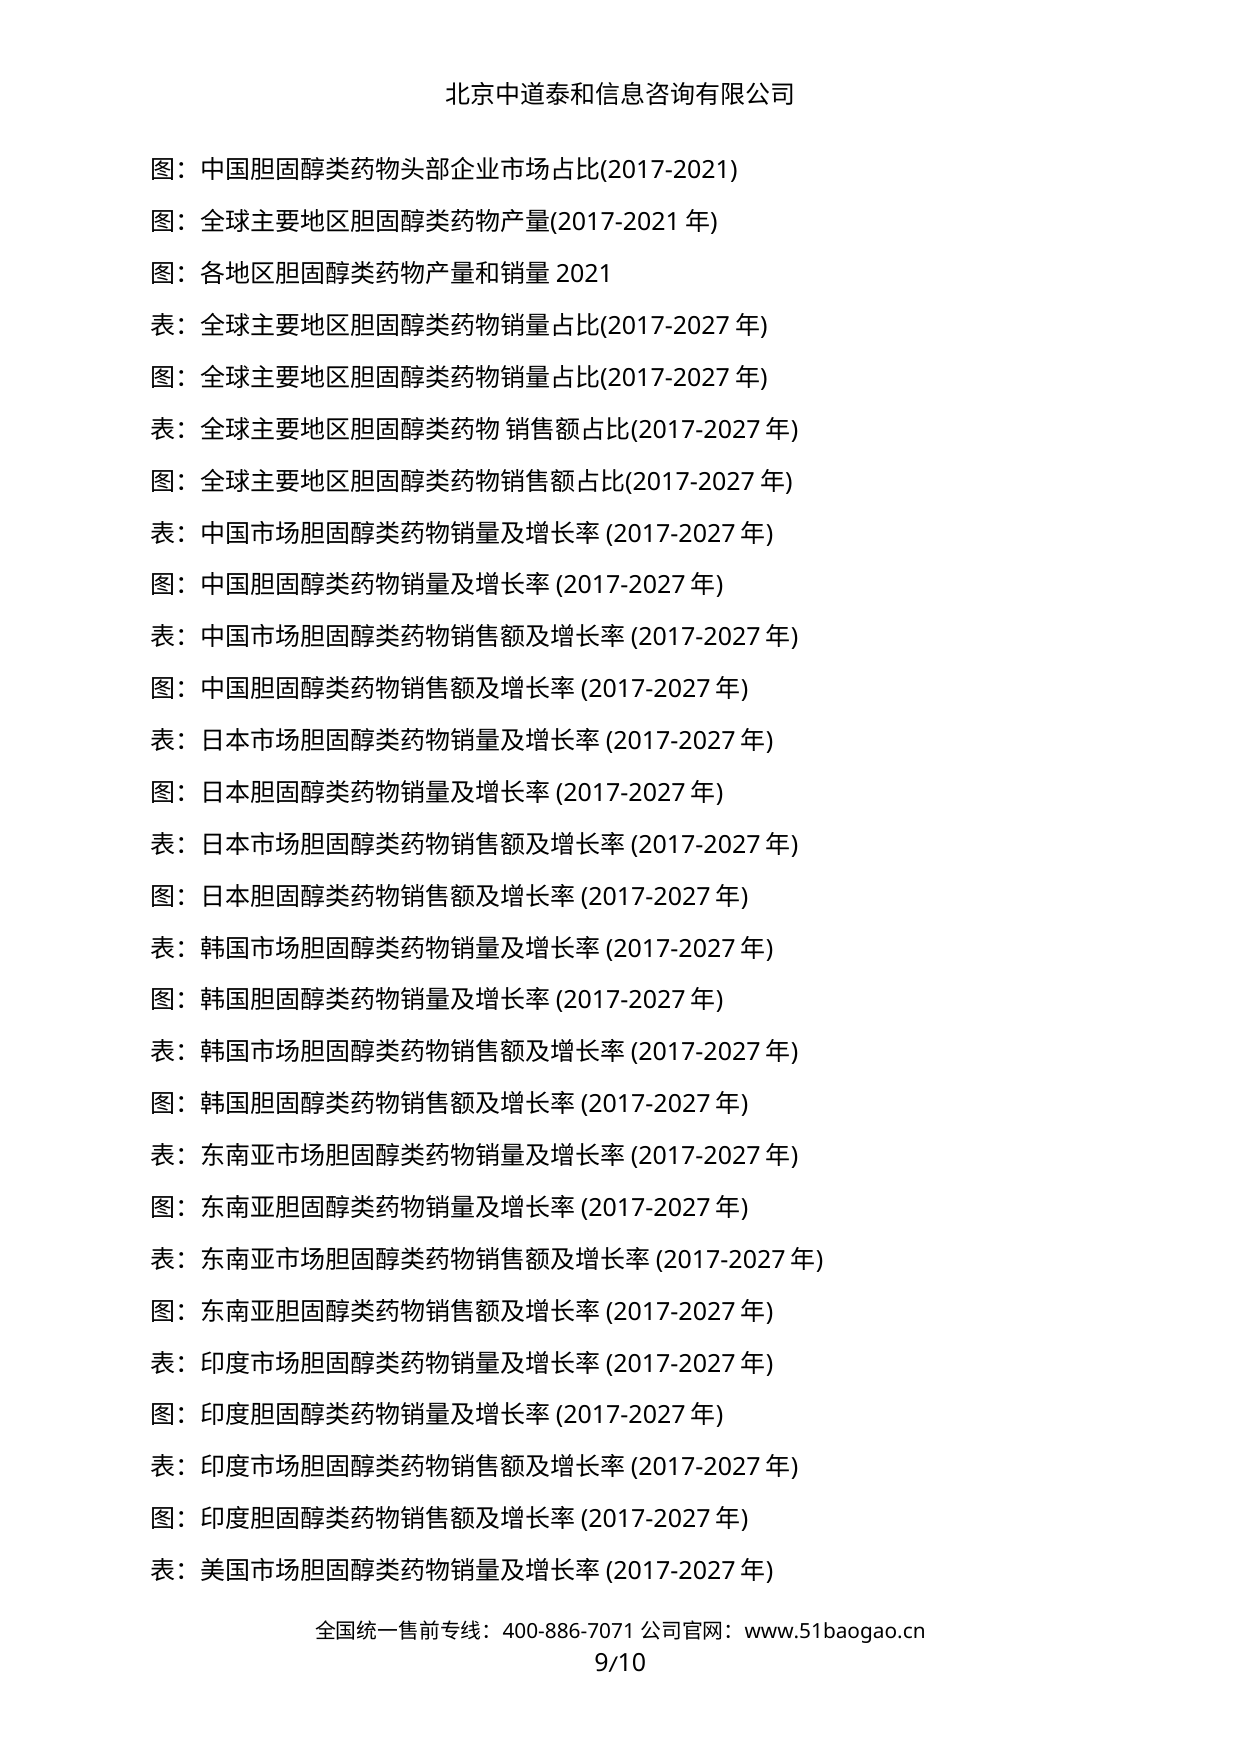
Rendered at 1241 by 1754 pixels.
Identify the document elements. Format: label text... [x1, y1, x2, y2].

text 图：日本胆固醇类药物销售额及增长率 (2017-2027年) [150, 876, 1090, 912]
text 表：东南亚市场胆固醇类药物销售额及增长率 (2017-2027年) [150, 1239, 1090, 1276]
text 表：印度市场胆固醇类药物销量及增长率 (2017-2027年) [150, 1343, 1090, 1379]
text 表：美国市场胆固醇类药物销量及增长率 (2017-2027年) [150, 1551, 1090, 1587]
text 表：印度市场胆固醇类药物销售额及增长率 (2017-2027年) [150, 1447, 1090, 1483]
text 图：日本胆固醇类药物销量及增长率 (2017-2027年) [150, 772, 1090, 809]
text 表：韩国市场胆固醇类药物销售额及增长率 (2017-2027年) [150, 1032, 1090, 1068]
text 表：中国市场胆固醇类药物销量及增长率 (2017-2027年) [150, 513, 1090, 549]
text 表：日本市场胆固醇类药物销量及增长率 (2017-2027年) [150, 721, 1090, 757]
text 图：韩国胆固醇类药物销售额及增长率 (2017-2027年) [150, 1084, 1090, 1120]
text 图：东南亚胆固醇类药物销量及增长率 (2017-2027年) [150, 1187, 1090, 1224]
text 表：中国市场胆固醇类药物销售额及增长率 (2017-2027年) [150, 617, 1090, 653]
text 图：东南亚胆固醇类药物销售额及增长率 (2017-2027年) [150, 1291, 1090, 1327]
text 表：全球主要地区胆固醇类药物销量占比(2017-2027年) [150, 306, 1090, 342]
text 表：东南亚市场胆固醇类药物销量及增长率 (2017-2027年) [150, 1136, 1090, 1172]
text 表：全球主要地区胆固醇类药物 销售额占比(2017-2027年) [150, 409, 1090, 446]
text 图：中国胆固醇类药物销量及增长率 (2017-2027年) [150, 565, 1090, 601]
text 图：中国胆固醇类药物头部企业市场占比(2017-2021) [150, 150, 1090, 186]
text 表：日本市场胆固醇类药物销售额及增长率 (2017-2027年) [150, 824, 1090, 861]
text 图：全球主要地区胆固醇类药物产量(2017-2021年) [150, 202, 1090, 238]
text 图：中国胆固醇类药物销售额及增长率 (2017-2027年) [150, 669, 1090, 705]
text 图：印度胆固醇类药物销量及增长率 (2017-2027年) [150, 1395, 1090, 1431]
text 图：全球主要地区胆固醇类药物销量占比(2017-2027年) [150, 357, 1090, 394]
text 表：韩国市场胆固醇类药物销量及增长率 (2017-2027年) [150, 928, 1090, 964]
text 图：印度胆固醇类药物销售额及增长率 (2017-2027年) [150, 1499, 1090, 1535]
text 图：韩国胆固醇类药物销量及增长率 (2017-2027年) [150, 980, 1090, 1016]
text 图：全球主要地区胆固醇类药物销售额占比(2017-2027年) [150, 461, 1090, 497]
text 图：各地区胆固醇类药物产量和销量 2021 [150, 254, 1090, 290]
